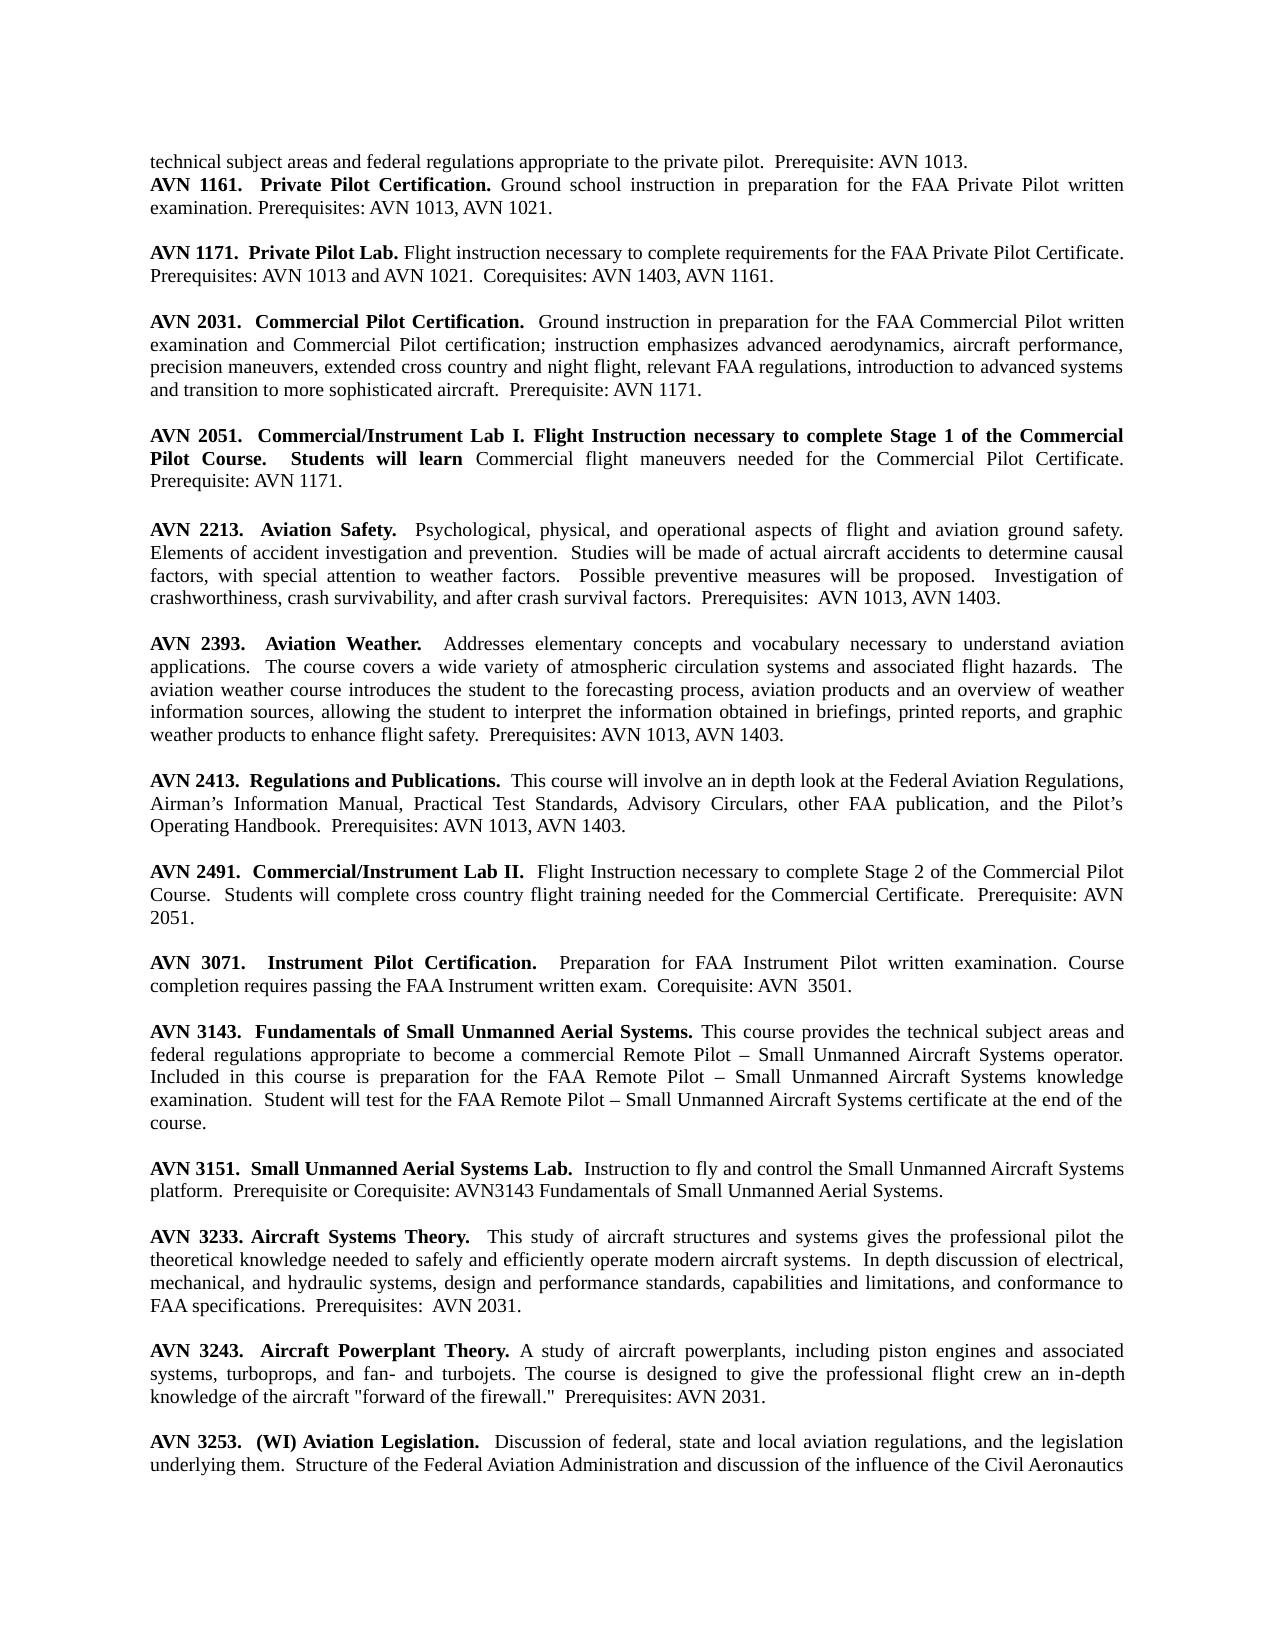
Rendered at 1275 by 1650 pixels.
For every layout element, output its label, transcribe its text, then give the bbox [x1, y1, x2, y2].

text AVN 2213. Aviation Safety. Psychological, physical, and operational aspects of flight and aviation ground safety. Elements of accident investigation and prevention. Studies will be made of actual aircraft accidents to determine causal factors, with special attention to weather factors. Possible preventive measures will be proposed. Investigation of crashworthiness, crash survivability, and after crash survival factors. Prerequisites: AVN 1013, AVN 1403. [150, 518, 1125, 609]
text AVN 1161. Private Pilot Certification. Ground school instruction in preparation for the FAA Private Pilot written examination. Prerequisites: AVN 1013, AVN 1021. [150, 173, 1125, 218]
text AVN 1171. Private Pilot Lab. Flight instruction necessary to complete requirements for the FAA Private Pilot Certificate. Prerequisites: AVN 1013 and AVN 1021. Corequisites: AVN 1403, AVN 1161. [150, 241, 1125, 287]
text AVN 2393. Aviation Weather. Addresses elementary concepts and vocabulary necessary to understand aviation applications. The course covers a wide variety of atmospheric circulation systems and associated flight hazards. The aviation weather course introduces the student to the forecasting process, aviation products and an overview of weather information sources, allowing the student to interpret the information obtained in briefings, printed reports, and graphic weather products to enhance flight safety. Prerequisites: AVN 1013, AVN 1403. [150, 632, 1125, 746]
text AVN 3143. Fundamentals of Small Unmanned Aerial Systems. This course provides the technical subject areas and federal regulations appropriate to become a commercial Remote Pilot – Small Unmanned Aircraft Systems operator. Included in this course is preparation for the FAA Remote Pilot – Small Unmanned Aircraft Systems knowledge examination. Student will test for the FAA Remote Pilot – Small Unmanned Aircraft Systems certificate at the end of the course. [150, 1020, 1125, 1134]
text AVN 2031. Commercial Pilot Certification. Ground instruction in preparation for the FAA Commercial Pilot written examination and Commercial Pilot certification; instruction emphasizes advanced aerodynamics, aircraft performance, precision maneuvers, extended cross country and night flight, relevant FAA regulations, introduction to advanced systems and transition to more sophisticated aircraft. Prerequisite: AVN 1171. [150, 310, 1125, 401]
text AVN 3151. Small Unmanned Aerial Systems Lab. Instruction to fly and control the Small Unmanned Aircraft Systems platform. Prerequisite or Corequisite: AVN3143 Fundamentals of Small Unmanned Aerial Systems. [150, 1157, 1125, 1202]
text AVN 2491. Commercial/Instrument Lab II. Flight Instruction necessary to complete Stage 2 of the Commercial Pilot Course. Students will complete cross country flight training needed for the Commercial Certificate. Prerequisite: AVN 2051. [150, 860, 1125, 928]
text AVN 3071. Instrument Pilot Certification. Preparation for FAA Instrument Pilot written examination. Course completion requires passing the FAA Instrument written exam. Corequisite: AVN 3501. [150, 951, 1125, 997]
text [150, 150, 1125, 173]
text AVN 2051. Commercial/Instrument Lab I. Flight Instruction necessary to complete Stage 1 of the Commercial Pilot Course. Students will learn Commercial flight maneuvers needed for the Commercial Pilot Certificate. Prerequisite: AVN 1171. [150, 424, 1125, 492]
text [150, 1430, 1125, 1476]
text AVN 2413. Regulations and Publications. This course will involve an in depth look at the Federal Aviation Regulations, Airman’s Information Manual, Practical Test Standards, Advisory Circulars, other FAA publication, and the Pilot’s Operating Handbook. Prerequisites: AVN 1013, AVN 1403. [150, 769, 1125, 837]
text AVN 3243. Aircraft Powerplant Theory. A study of aircraft powerplants, including piston engines and associated systems, turboprops, and fan- and turbojets. The course is designed to give the professional flight crew an in-depth knowledge of the aircraft "forward of the firewall." Prerequisites: AVN 2031. [150, 1339, 1125, 1408]
text AVN 3233. Aircraft Systems Theory. This study of aircraft structures and systems gives the professional pilot the theoretical knowledge needed to safely and efficiently operate modern aircraft systems. In depth discussion of electrical, mechanical, and hydraulic systems, design and performance standards, capabilities and limitations, and conformance to FAA specifications. Prerequisites: AVN 2031. [150, 1225, 1125, 1316]
